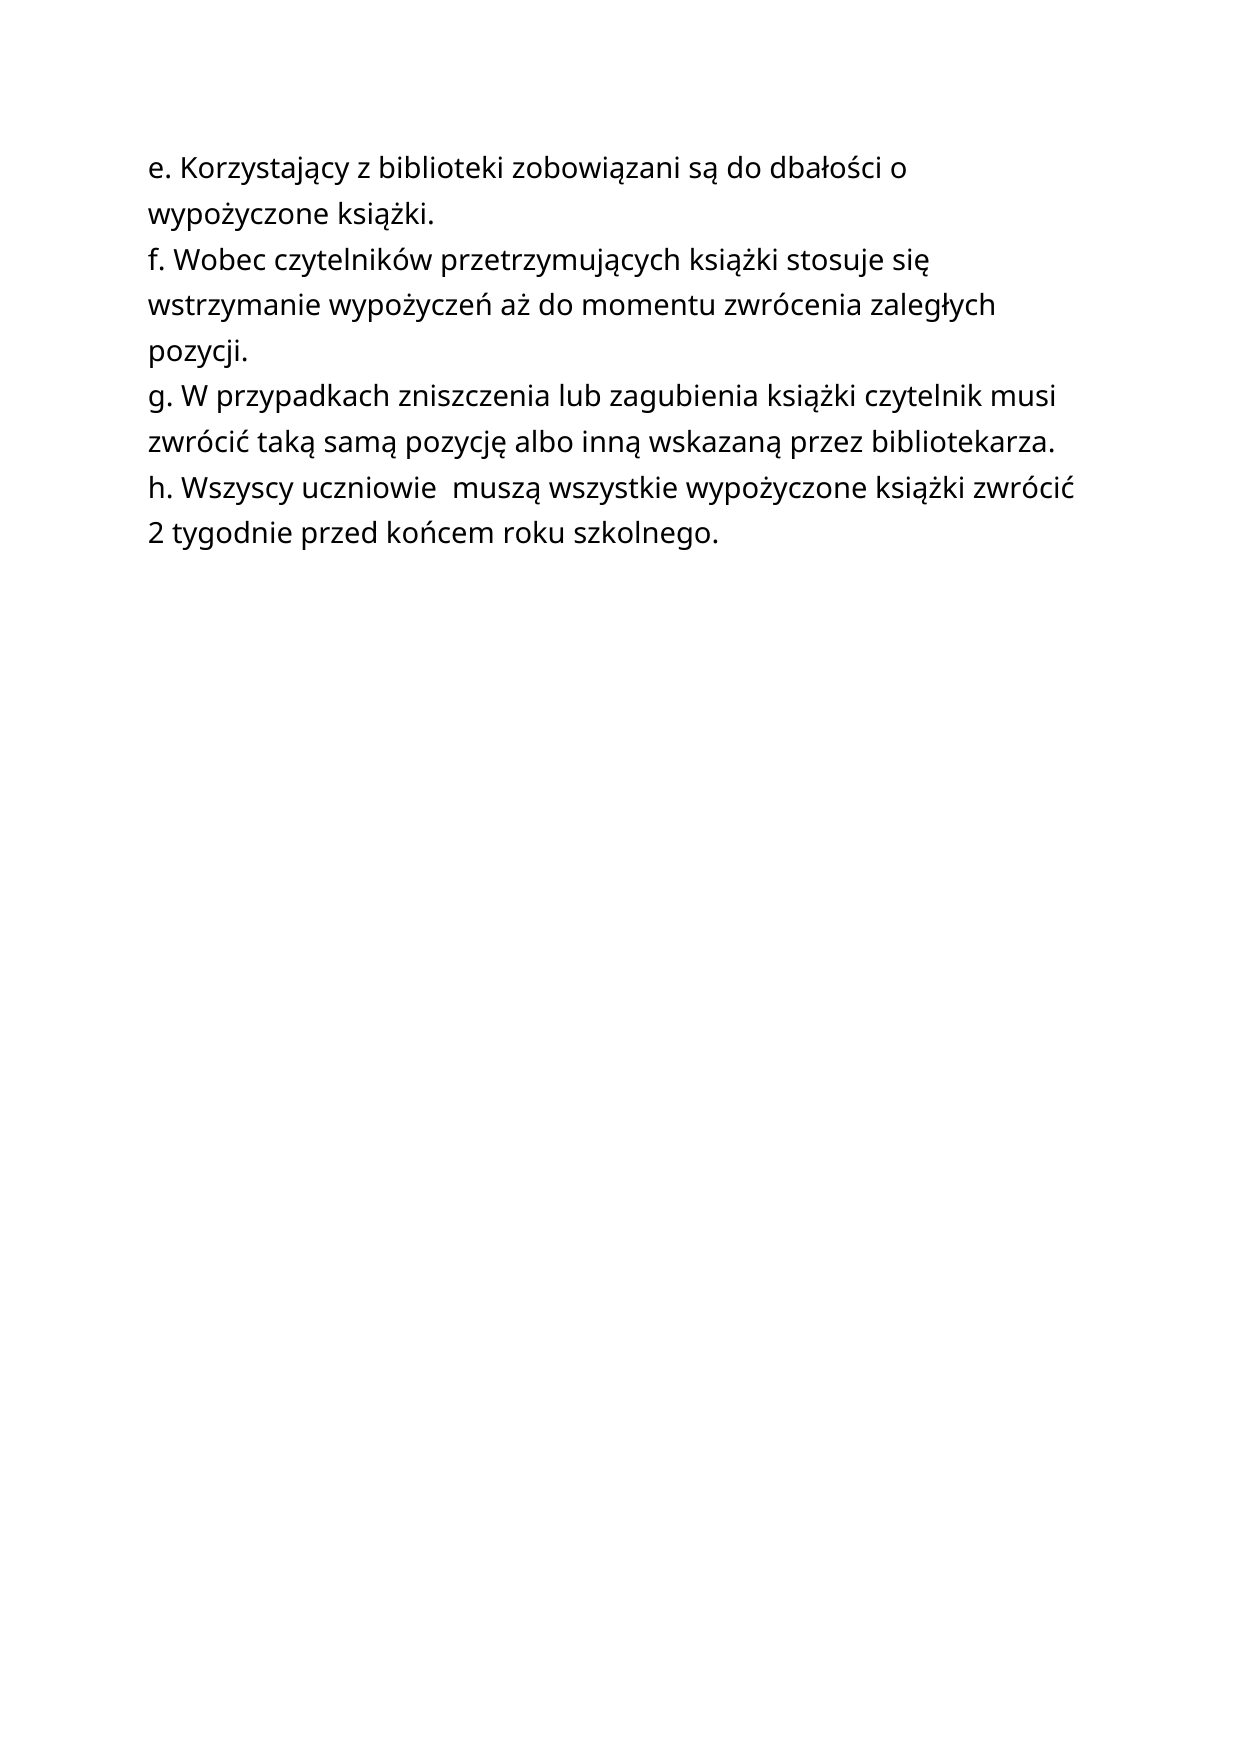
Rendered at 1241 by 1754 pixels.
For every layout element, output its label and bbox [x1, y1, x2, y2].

text [148, 148, 1093, 584]
